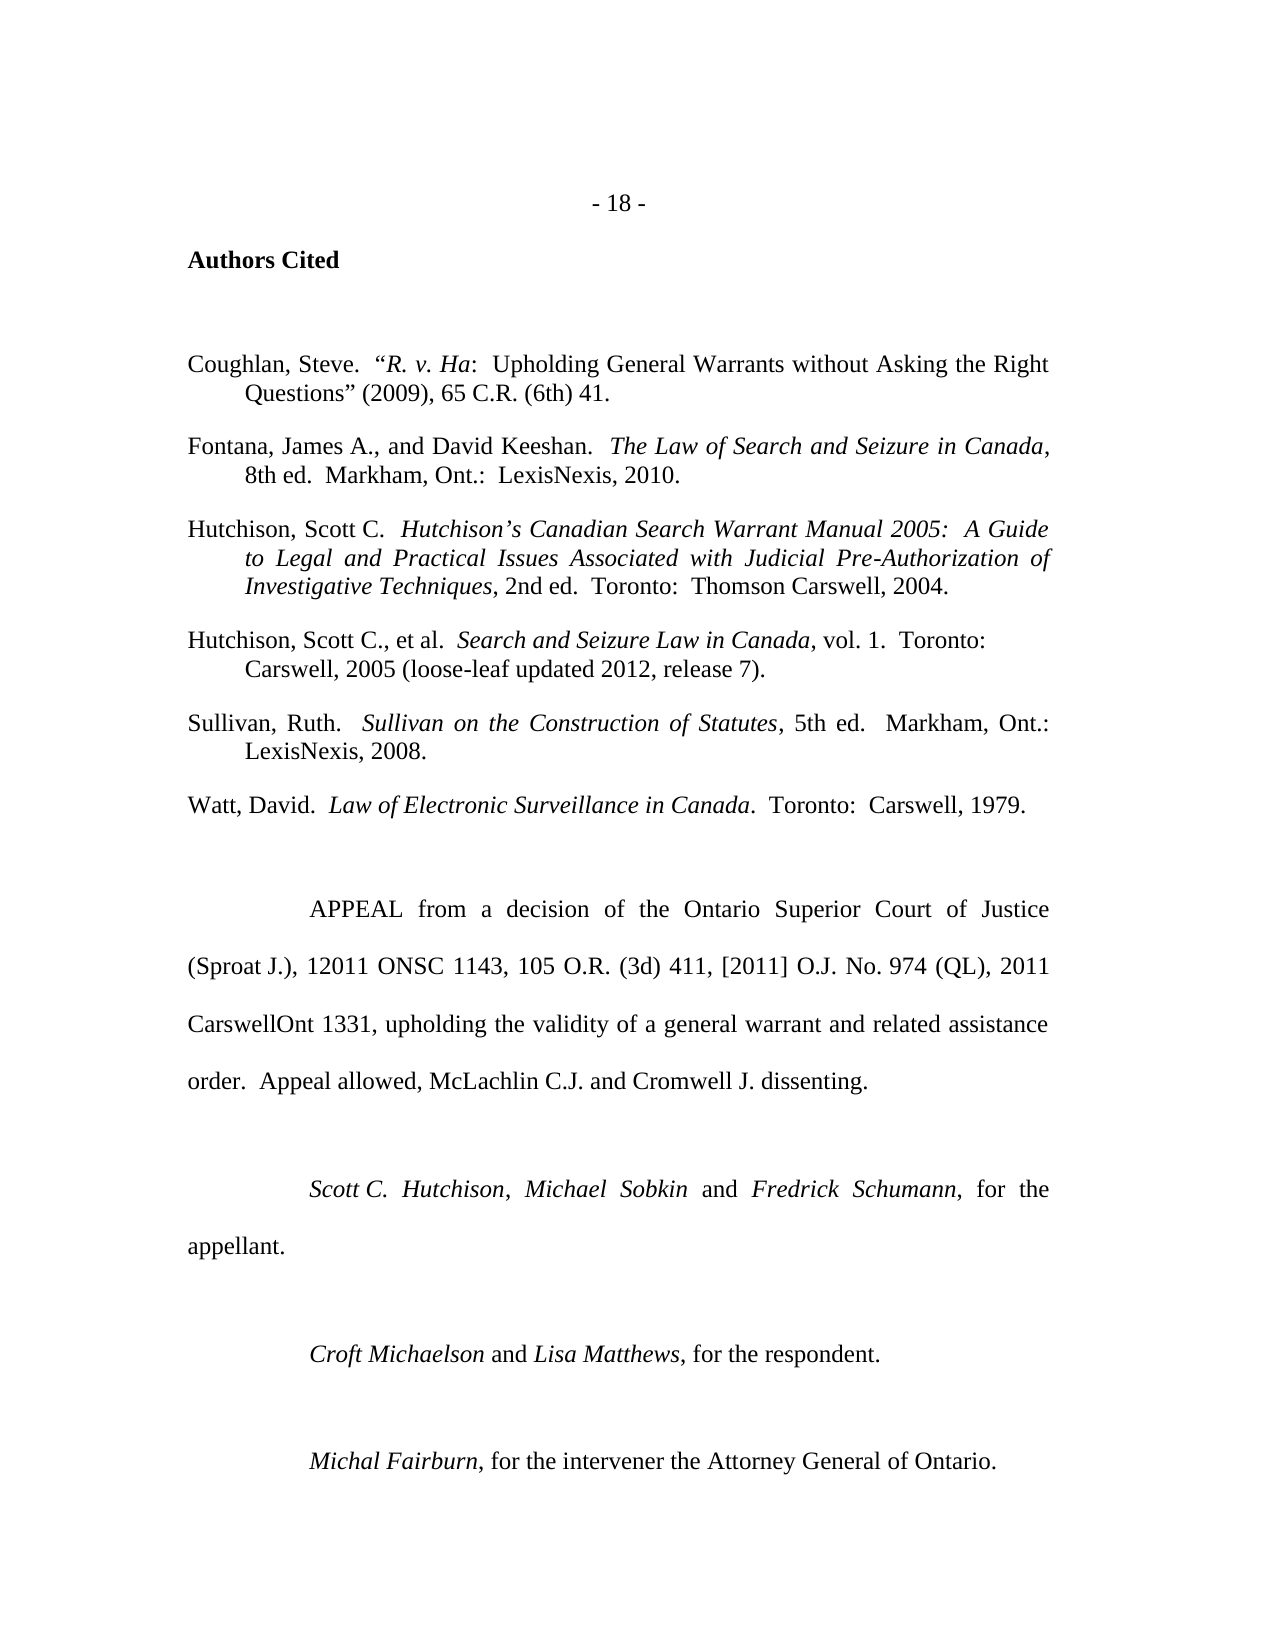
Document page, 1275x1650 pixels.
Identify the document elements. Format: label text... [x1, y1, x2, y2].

text Hutchison, Scott C., et al. Search and Seizure Law in Canada, vol. 1. Toronto: Carswell, 2005 (loose-leaf updated 2012, release 7). [187, 625, 1050, 683]
text Croft Michaelson and Lisa Matthews, for the respondent. [187, 1339, 1050, 1368]
text Hutchison, Scott C. Hutchison’s Canadian Search Warrant Manual 2005: A Guide to Legal and Practical Issues Associated with Judicial Pre-Authorization of Investigative Techniques, 2nd ed. Toronto: Thomson Carswell, 2004. [187, 514, 1050, 600]
text Sullivan, Ruth. Sullivan on the Construction of Statutes, 5th ed. Markham, Ont.: LexisNexis, 2008. [187, 708, 1050, 765]
text Watt, David. Law of Electronic Surveillance in Canada. Toronto: Carswell, 1979. [187, 790, 1050, 819]
text Coughlan, Steve. “R. v. Ha: Upholding General Warrants without Asking the Right Questions” (2009), 65 C.R. (6th) 41. [187, 349, 1050, 406]
text Authors Cited [187, 245, 1050, 274]
text APPEAL from a decision of the Ontario Superior Court of Justice (Sproat J.), 2011 ONSC 1143, 105 O.R. (3d) 411, [2011] O.J. No. 974 (QL), 2011 CarswellOnt 1331, upholding the validity of a general warrant and related assistance order. Appeal allowed, McLachlin C.J. and Cromwell J. dissenting. [187, 894, 1050, 1095]
text Michal Fairburn, for the intervener the Attorney General of Ontario. [187, 1446, 1050, 1475]
text Scott C. Hutchison, Michael Sobkin and Fredrick Schumann, for the appellant. [187, 1174, 1050, 1260]
text Fontana, James A., and David Keeshan. The Law of Search and Seizure in Canada, 8th ed. Markham, Ont.: LexisNexis, 2010. [187, 431, 1050, 489]
